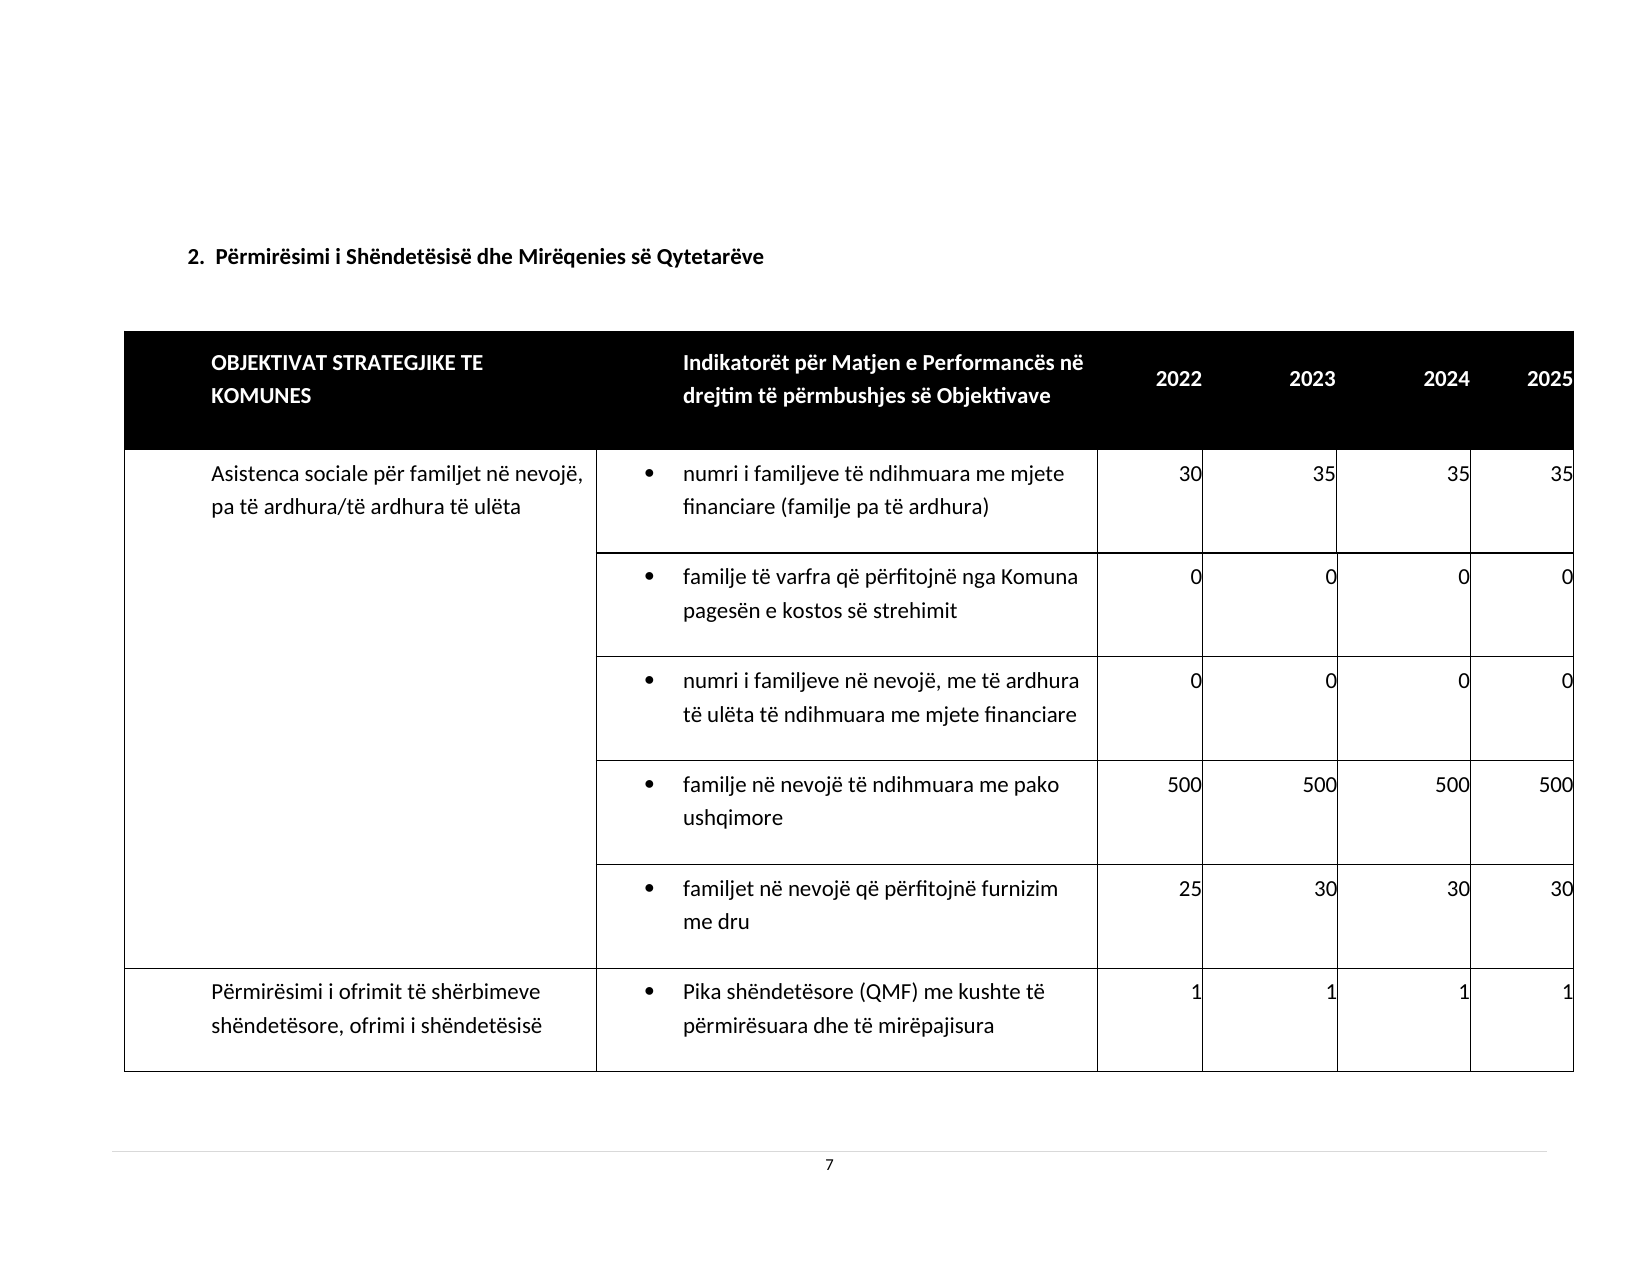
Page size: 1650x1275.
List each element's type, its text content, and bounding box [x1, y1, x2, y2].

table_cell numri i familjeve në nevojë, me të ardhura të ulëta të ndihmuara me mjete financiare [597, 657, 1097, 760]
table_cell 30 [1338, 865, 1470, 967]
table_header 2022 [1098, 332, 1202, 449]
table_cell 35 [1471, 450, 1573, 552]
table_cell 0 [1471, 554, 1573, 656]
table_cell 500 [1338, 761, 1470, 864]
table_cell 1 [1338, 969, 1470, 1071]
table_cell 0 [1471, 657, 1573, 760]
table_cell numri i familjeve të ndihmuara me mjete financiare (familje pa të ardhura) [597, 450, 1097, 552]
table_header 2025 [1471, 332, 1573, 449]
table_cell 0 [1203, 554, 1337, 656]
table_header OBJEKTIVAT STRATEGJIKE TE KOMUNES [125, 332, 596, 449]
table_cell 0 [1098, 554, 1202, 656]
table_cell 30 [1471, 865, 1573, 967]
table_cell familje në nevojë të ndihmuara me pako ushqimore [597, 761, 1097, 864]
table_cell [125, 969, 596, 1071]
table_cell 500 [1471, 761, 1573, 864]
table_cell 1 [1203, 969, 1337, 1071]
table_cell Pika shëndetësore (QMF) me kushte të përmirësuara dhe të mirëpajisura [597, 969, 1097, 1071]
table_cell Asistenca sociale për familjet në nevojë, pa të ardhura/të ardhura të ulëta [125, 450, 596, 967]
table_cell 35 [1203, 450, 1336, 552]
table_cell 25 [1098, 865, 1202, 967]
table_cell 1 [1471, 969, 1573, 1071]
table_cell 30 [1203, 865, 1337, 967]
table_header 2024 [1337, 332, 1470, 449]
table_cell 35 [1337, 450, 1470, 552]
table_cell 1 [1098, 969, 1202, 1071]
table_cell familjet në nevojë që përfitojnë furnizim me dru [597, 865, 1097, 967]
table_cell 0 [1203, 657, 1337, 760]
table_cell 0 [1098, 657, 1202, 760]
table_cell 30 [1098, 450, 1202, 552]
table_cell 500 [1098, 761, 1202, 864]
table_cell familje të varfra që përfitojnë nga Komuna pagesën e kostos së strehimit [597, 554, 1097, 656]
table_header Indikatorët për Matjen e Performancës në drejtim të përmbushjes së Objektivave [597, 332, 1097, 449]
table_cell 0 [1338, 657, 1470, 760]
table_cell 500 [1203, 761, 1337, 864]
list 2. Përmirësimi i Shëndetësisë dhe Mirëqenies së Qytetarëve [187, 243, 1547, 271]
table_cell 0 [1338, 554, 1470, 656]
table_header 2023 [1203, 332, 1336, 449]
